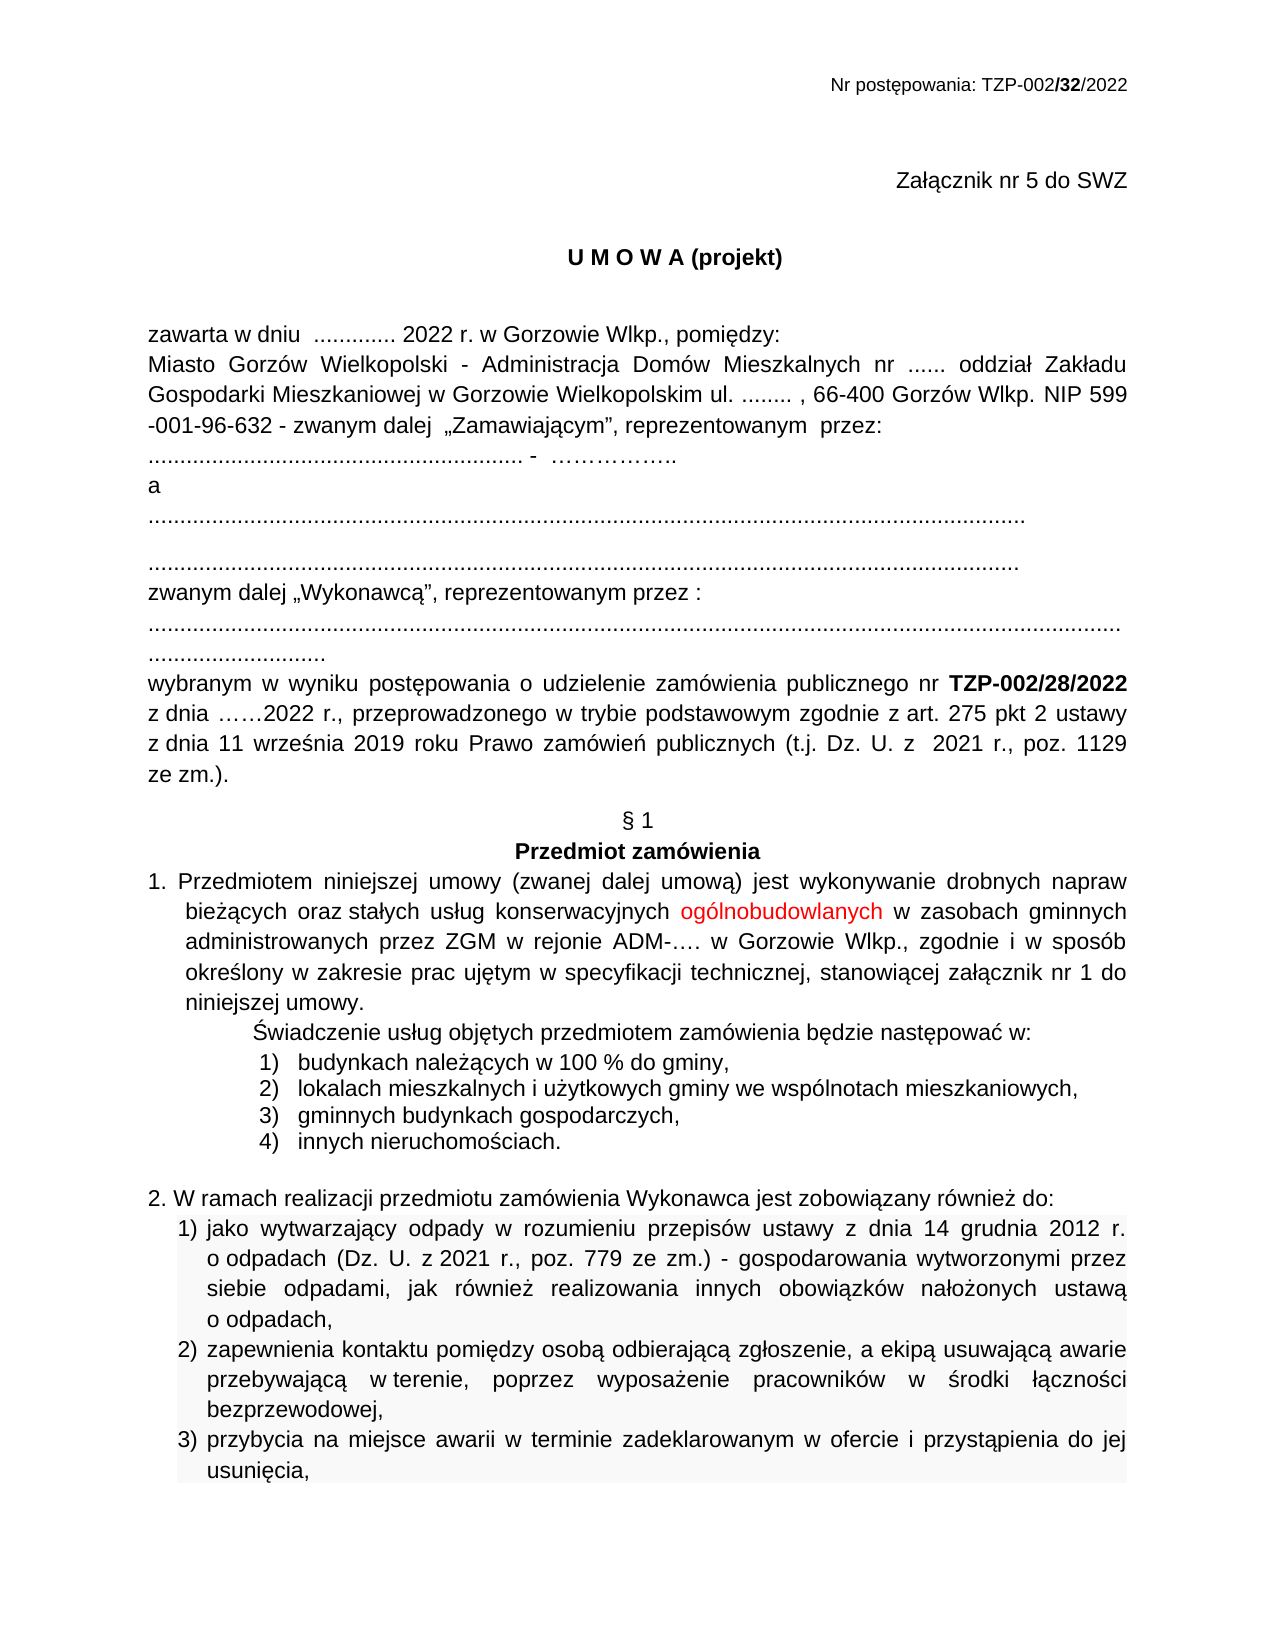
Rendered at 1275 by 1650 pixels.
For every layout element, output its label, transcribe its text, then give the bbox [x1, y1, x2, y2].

text zawarta w dniu ............. 2022 r. w Gorzowie Wlkp., pomiędzy: [148, 321, 1127, 347]
list przybycia na miejsce awarii w terminie zadeklarowanym w ofercie i przystąpienia do jej usunięcia, [177, 1426, 1127, 1483]
text .......................................................................................................................................... [148, 502, 1127, 528]
list wybranym w wyniku postępowania o udzielenie zamówienia publicznego nr TZP-002/28/2022 z dnia ……2022 r., przeprowadzonego w trybie podstawowym zgodnie z art. 275 pkt 2 ustawy z dnia 11 września 2019 roku Prawo zamówień publicznych (t.j. Dz. U. z 2021 r., poz. 1129 ze zm.). [148, 670, 1127, 787]
text 2. W ramach realizacji przedmiotu zamówienia Wykonawca jest zobowiązany również do: [148, 1185, 1127, 1211]
list innych nieruchomościach. [223, 1128, 1127, 1154]
text Załącznik nr 5 do SWZ [148, 167, 1127, 193]
text a [148, 472, 1096, 498]
text Świadczenie usług objętych przedmiotem zamówienia będzie następować w: [223, 1019, 1127, 1045]
list lokalach mieszkalnych i użytkowych gminy we wspólnotach mieszkaniowych, [223, 1075, 1127, 1102]
text 1. Przedmiotem niniejszej umowy (zwanej dalej umową) jest wykonywanie drobnych napraw bieżących oraz stałych usług konserwacyjnych ogólnobudowlanych w zasobach gminnych administrowanych przez ZGM w rejonie ADM-…. w Gorzowie Wlkp., zgodnie i w sposób określony w zakresie prac ujętym w specyfikacji technicznej, stanowiącej załącznik nr 1 do niniejszej umowy. [148, 868, 1127, 1015]
text ......................................................................................................................................... [148, 549, 1127, 575]
text ........................................................... - …………….. [148, 442, 1127, 468]
list jako wytwarzający odpady w rozumieniu przepisów ustawy z dnia 14 grudnia 2012 r. o odpadach (Dz. U. z 2021 r., poz. 779 ze zm.) - gospodarowania wytworzonymi przez siebie odpadami, jak również realizowania innych obowiązków nałożonych ustawą o odpadach, [177, 1215, 1127, 1332]
text Miasto Gorzów Wielkopolski - Administracja Domów Mieszkalnych nr ...... oddział Zakładu Gospodarki Mieszkaniowej w Gorzowie Wielkopolskim ul. ........ , 66-400 Gorzów Wlkp. NIP 599 -001-96-632 - zwanym dalej „Zamawiającym”, reprezentowanym przez: [148, 351, 1127, 438]
text § 1 [148, 807, 1127, 834]
text ..................................................................................................................................................................................... [148, 609, 1127, 666]
list U M O W A (projekt) [223, 244, 1127, 270]
list budynkach należących w 100 % do gminy, [223, 1049, 1127, 1075]
list gminnych budynkach gospodarczych, [223, 1102, 1127, 1128]
text Przedmiot zamówienia [148, 838, 1127, 864]
text zwanym dalej „Wykonawcą”, reprezentowanym przez : [148, 579, 1127, 606]
list zapewnienia kontaktu pomiędzy osobą odbierającą zgłoszenie, a ekipą usuwającą awarie przebywającą w terenie, poprzez wyposażenie pracowników w środki łączności bezprzewodowej, [177, 1336, 1127, 1422]
